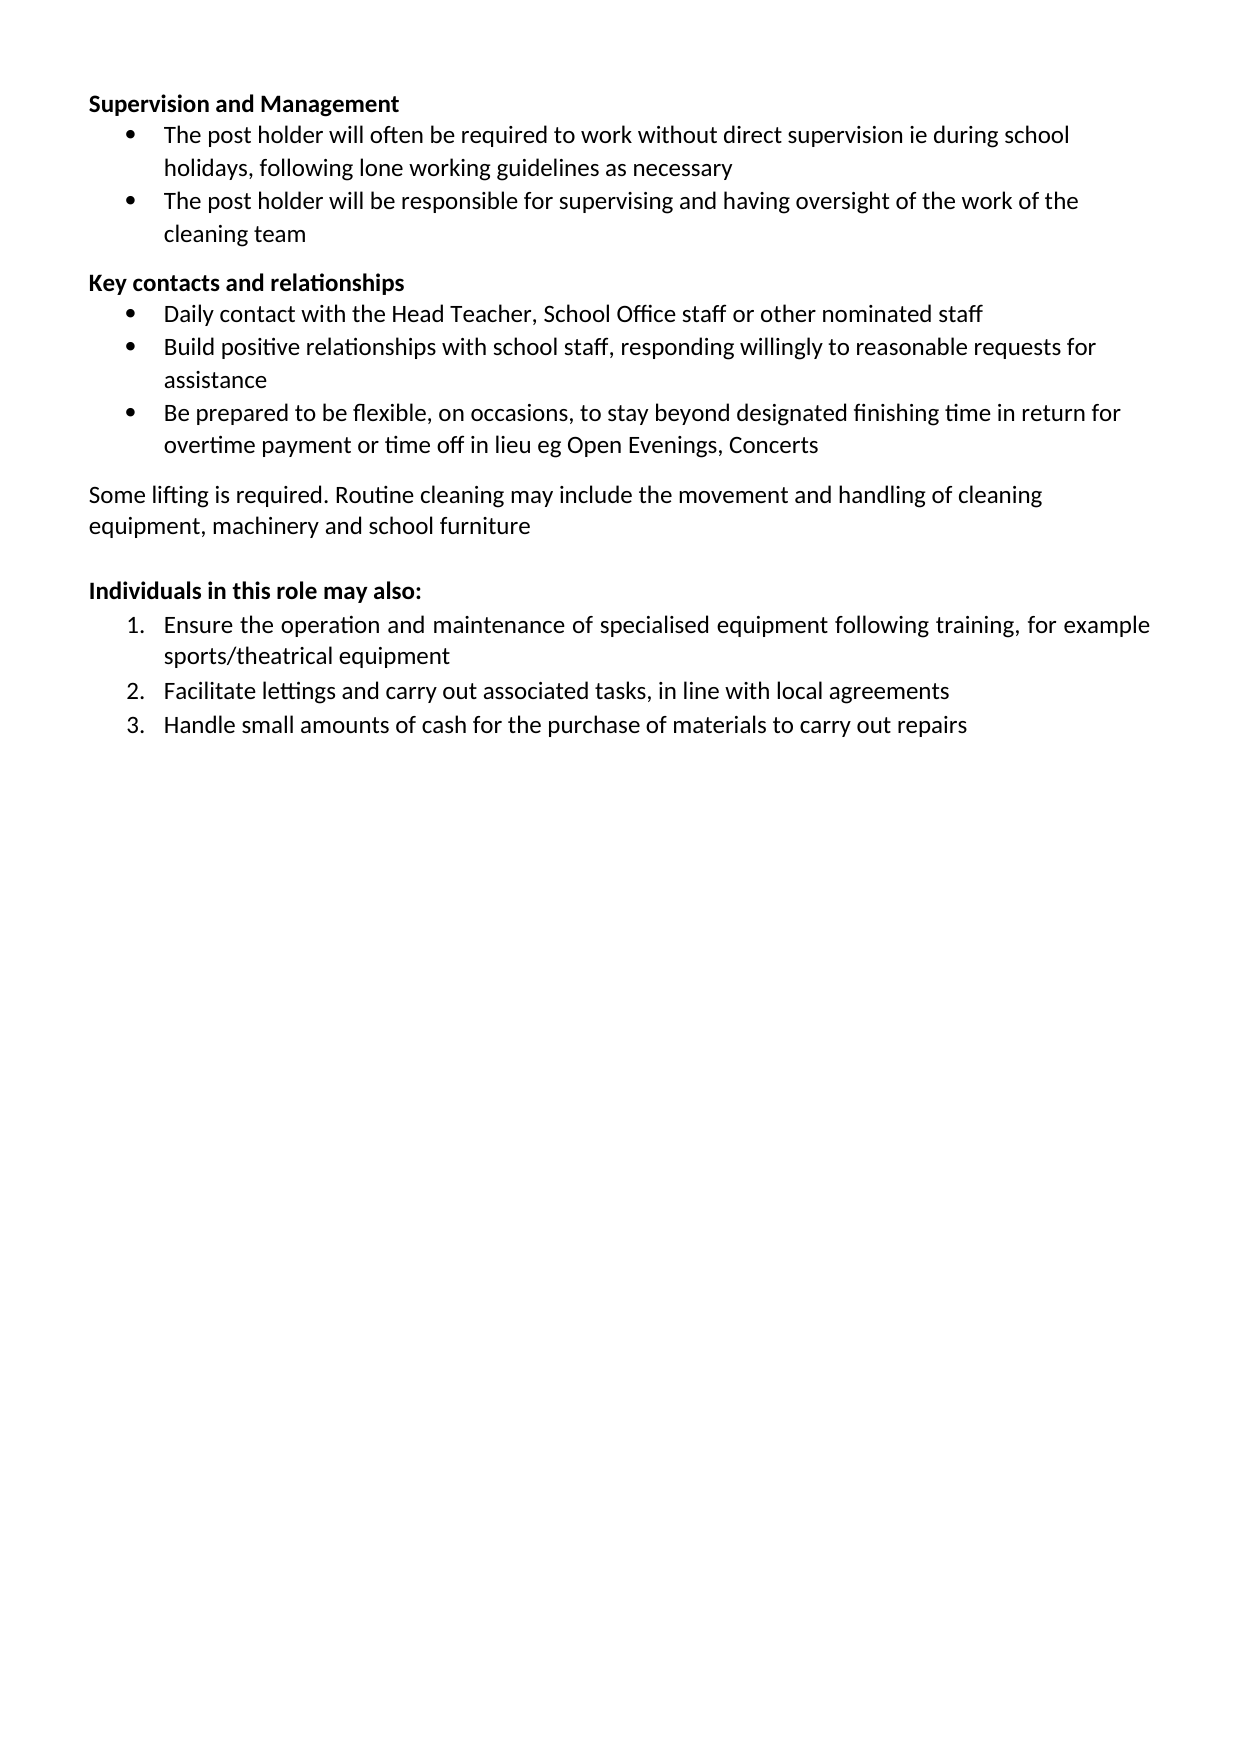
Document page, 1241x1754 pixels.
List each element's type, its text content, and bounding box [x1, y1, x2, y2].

text Some lifting is required. Routine cleaning may include the movement and handling of cleaning equipment, machinery and school furniture [89, 479, 1152, 540]
list The post holder will often be required to work without direct supervision ie during school holidays, following lone working guidelines as necessary [126, 119, 1152, 183]
list The post holder will be responsible for supervising and having oversight of the work of the cleaning team [126, 185, 1152, 248]
list Build positive relationships with school staff, responding willingly to reasonable requests for assistance [126, 331, 1152, 394]
list Daily contact with the Head Teacher, School Office staff or other nominated staff [126, 298, 1152, 328]
text Individuals in this role may also: [89, 575, 1152, 606]
list Facilitate lettings and carry out associated tasks, in line with local agreements [126, 675, 1152, 705]
list Handle small amounts of cash for the purchase of materials to carry out repairs [126, 709, 1152, 740]
list Ensure the operation and maintenance of specialised equipment following training, for example sports/theatrical equipment [126, 610, 1152, 671]
list Be prepared to be flexible, on occasions, to stay beyond designated finishing time in return for overtime payment or time off in lieu eg Open Evenings, Concerts [126, 397, 1152, 460]
text Supervision and Management [89, 89, 1152, 119]
text Key contacts and relationships [89, 267, 1152, 298]
